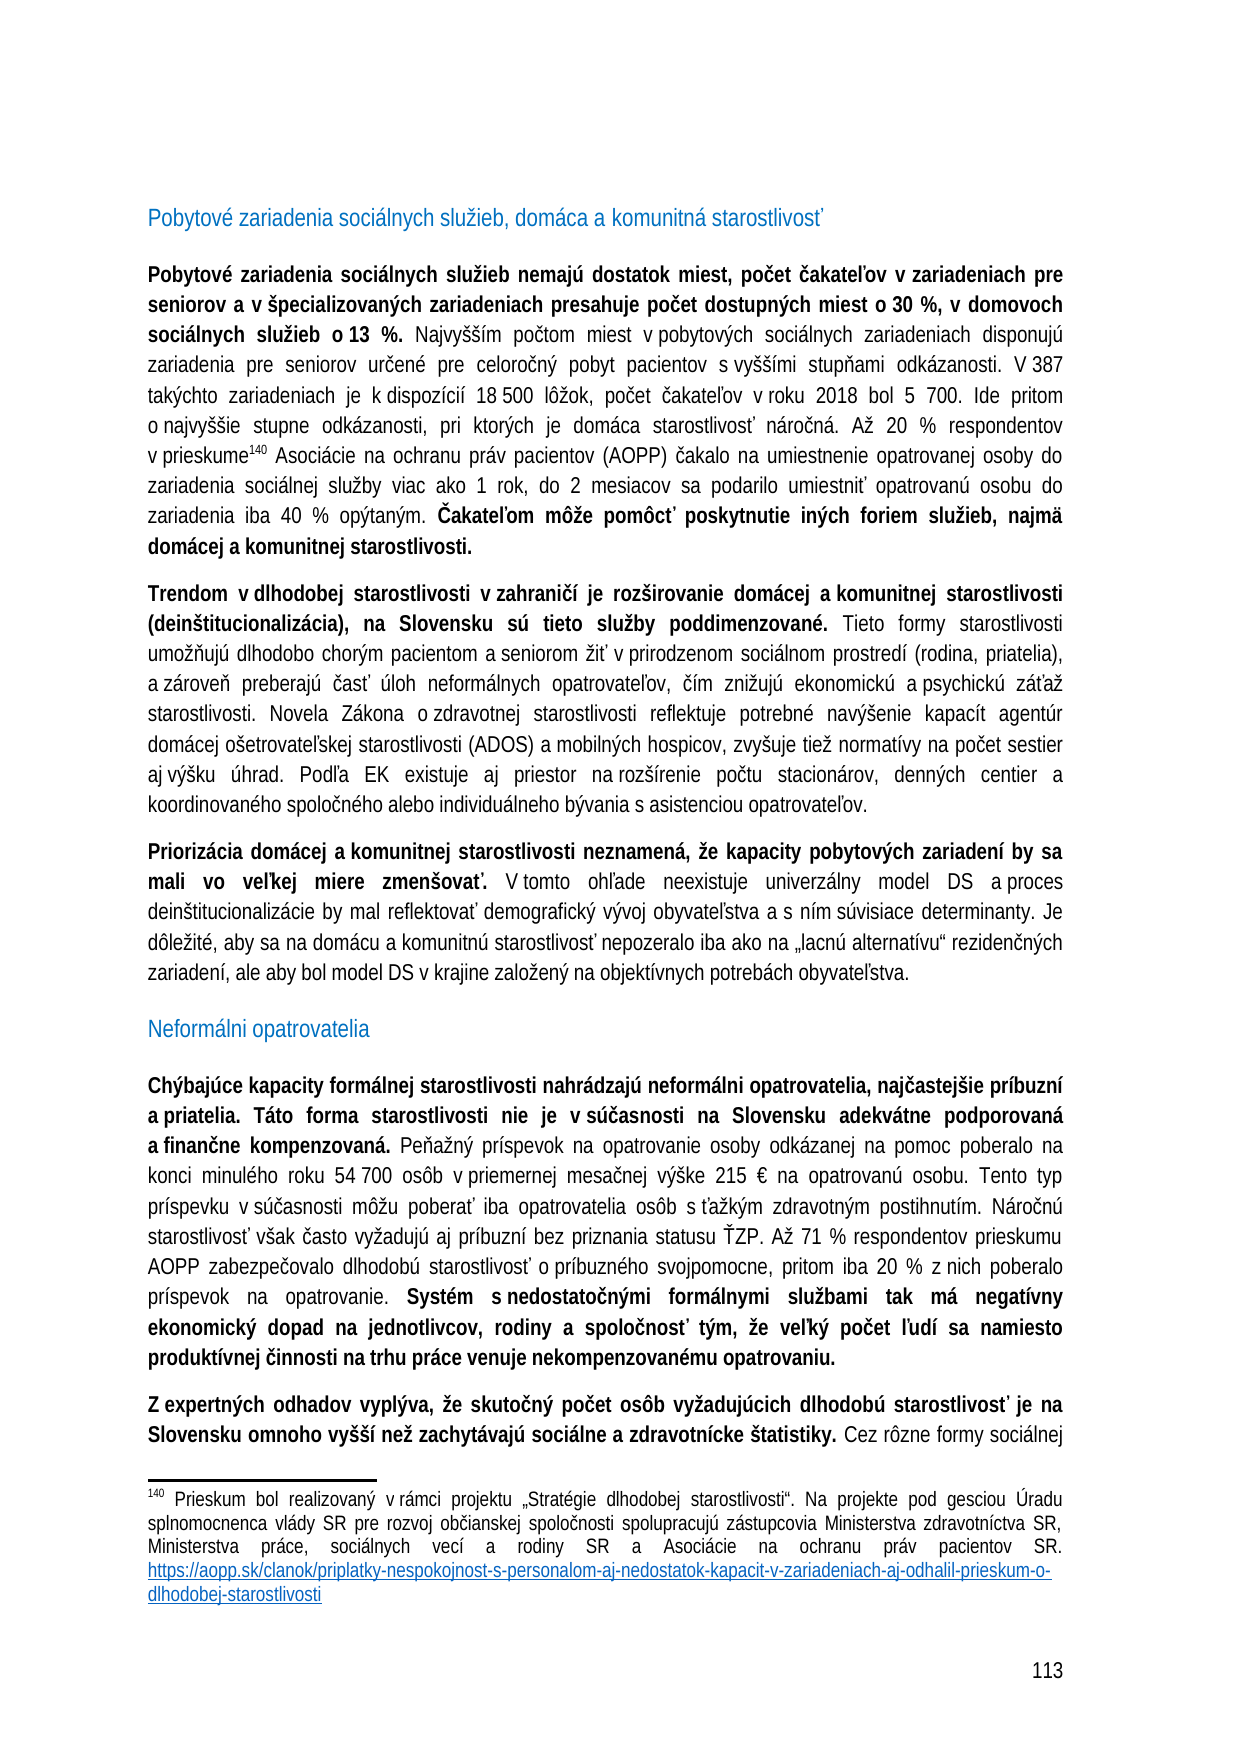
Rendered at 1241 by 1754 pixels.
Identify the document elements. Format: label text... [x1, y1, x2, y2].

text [148, 1391, 1063, 1447]
text Pobytové zariadenia sociálnych služieb nemajú dostatok miest, počet čakateľov v zariadeniach pre seniorov a v špecializovaných zariadeniach presahuje počet dostupných miest o 30 %, v domovoch sociálnych služieb o 13 %. Najvyšším počtom miest v pobytových sociálnych zariadeniach disponujú zariadenia pre seniorov určené pre celoročný pobyt pacientov s vyššími stupňami odkázanosti. V 387 takýchto zariadeniach je k dispozícií 18 500 lôžok, počet čakateľov v roku 2018 bol 5 700. Ide pritom o najvyššie stupne odkázanosti, pri ktorých je domáca starostlivosť náročná. Až 20 % respondentov v prieskume Asociácie na ochranu práv pacientov (AOPP) čakalo na umiestnenie opatrovanej osoby do zariadenia sociálnej služby viac ako 1 rok, do 2 mesiacov sa podarilo umiestniť opatrovanú osobu do zariadenia iba 40 % opýtaným. Čakateľom môže pomôcť poskytnutie iných foriem služieb, najmä domácej a komunitnej starostlivosti. [148, 261, 1063, 559]
text Chýbajúce kapacity formálnej starostlivosti nahrádzajú neformálni opatrovatelia, najčastejšie príbuzní a priatelia. Táto forma starostlivosti nie je v súčasnosti na Slovensku adekvátne podporovaná a finančne kompenzovaná. Peňažný príspevok na opatrovanie osoby odkázanej na pomoc poberalo na konci minulého roku 54 700 osôb v priemernej mesačnej výške 215 € na opatrovanú osobu. Tento typ príspevku v súčasnosti môžu poberať iba opatrovatelia osôb s ťažkým zdravotným postihnutím. Náročnú starostlivosť však často vyžadujú aj príbuzní bez priznania statusu ŤZP. Až 71 % respondentov prieskumu AOPP zabezpečovalo dlhodobú starostlivosť o príbuzného svojpomocne, pritom iba 20 % z nich poberalo príspevok na opatrovanie. Systém s nedostatočnými formálnymi službami tak má negatívny ekonomický dopad na jednotlivcov, rodiny a spoločnosť tým, že veľký počet ľudí sa namiesto produktívnej činnosti na trhu práce venuje nekompenzovanému opatrovaniu. [148, 1072, 1063, 1370]
text Trendom v dlhodobej starostlivosti v zahraničí je rozširovanie domácej a komunitnej starostlivosti (deinštitucionalizácia), na Slovensku sú tieto služby poddimenzované. Tieto formy starostlivosti umožňujú dlhodobo chorým pacientom a seniorom žiť v prirodzenom sociálnom prostredí (rodina, priatelia), a zároveň preberajú časť úloh neformálnych opatrovateľov, čím znižujú ekonomickú a psychickú záťaž starostlivosti. Novela Zákona o zdravotnej starostlivosti reflektuje potrebné navýšenie kapacít agentúr domácej ošetrovateľskej starostlivosti (ADOS) a mobilných hospicov, zvyšuje tiež normatívy na počet sestier aj výšku úhrad. Podľa EK existuje aj priestor na rozšírenie počtu stacionárov, denných centier a koordinovaného spoločného alebo individuálneho bývania s asistenciou opatrovateľov. [148, 579, 1063, 817]
subtitle Pobytové zariadenia sociálnych služieb, domáca a komunitná starostlivosť [148, 203, 1063, 231]
subtitle Neformálni opatrovatelia [148, 1014, 1063, 1042]
text Priorizácia domácej a komunitnej starostlivosti neznamená, že kapacity pobytových zariadení by sa mali vo veľkej miere zmenšovať. V tomto ohľade neexistuje univerzálny model DS a proces deinštitucionalizácie by mal reflektovať demografický vývoj obyvateľstva a s ním súvisiace determinanty. Je dôležité, aby sa na domácu a komunitnú starostlivosť nepozeralo iba ako na „lacnú alternatívu“ rezidenčných zariadení, ale aby bol model DS v krajine založený na objektívnych potrebách obyvateľstva. [148, 838, 1063, 985]
